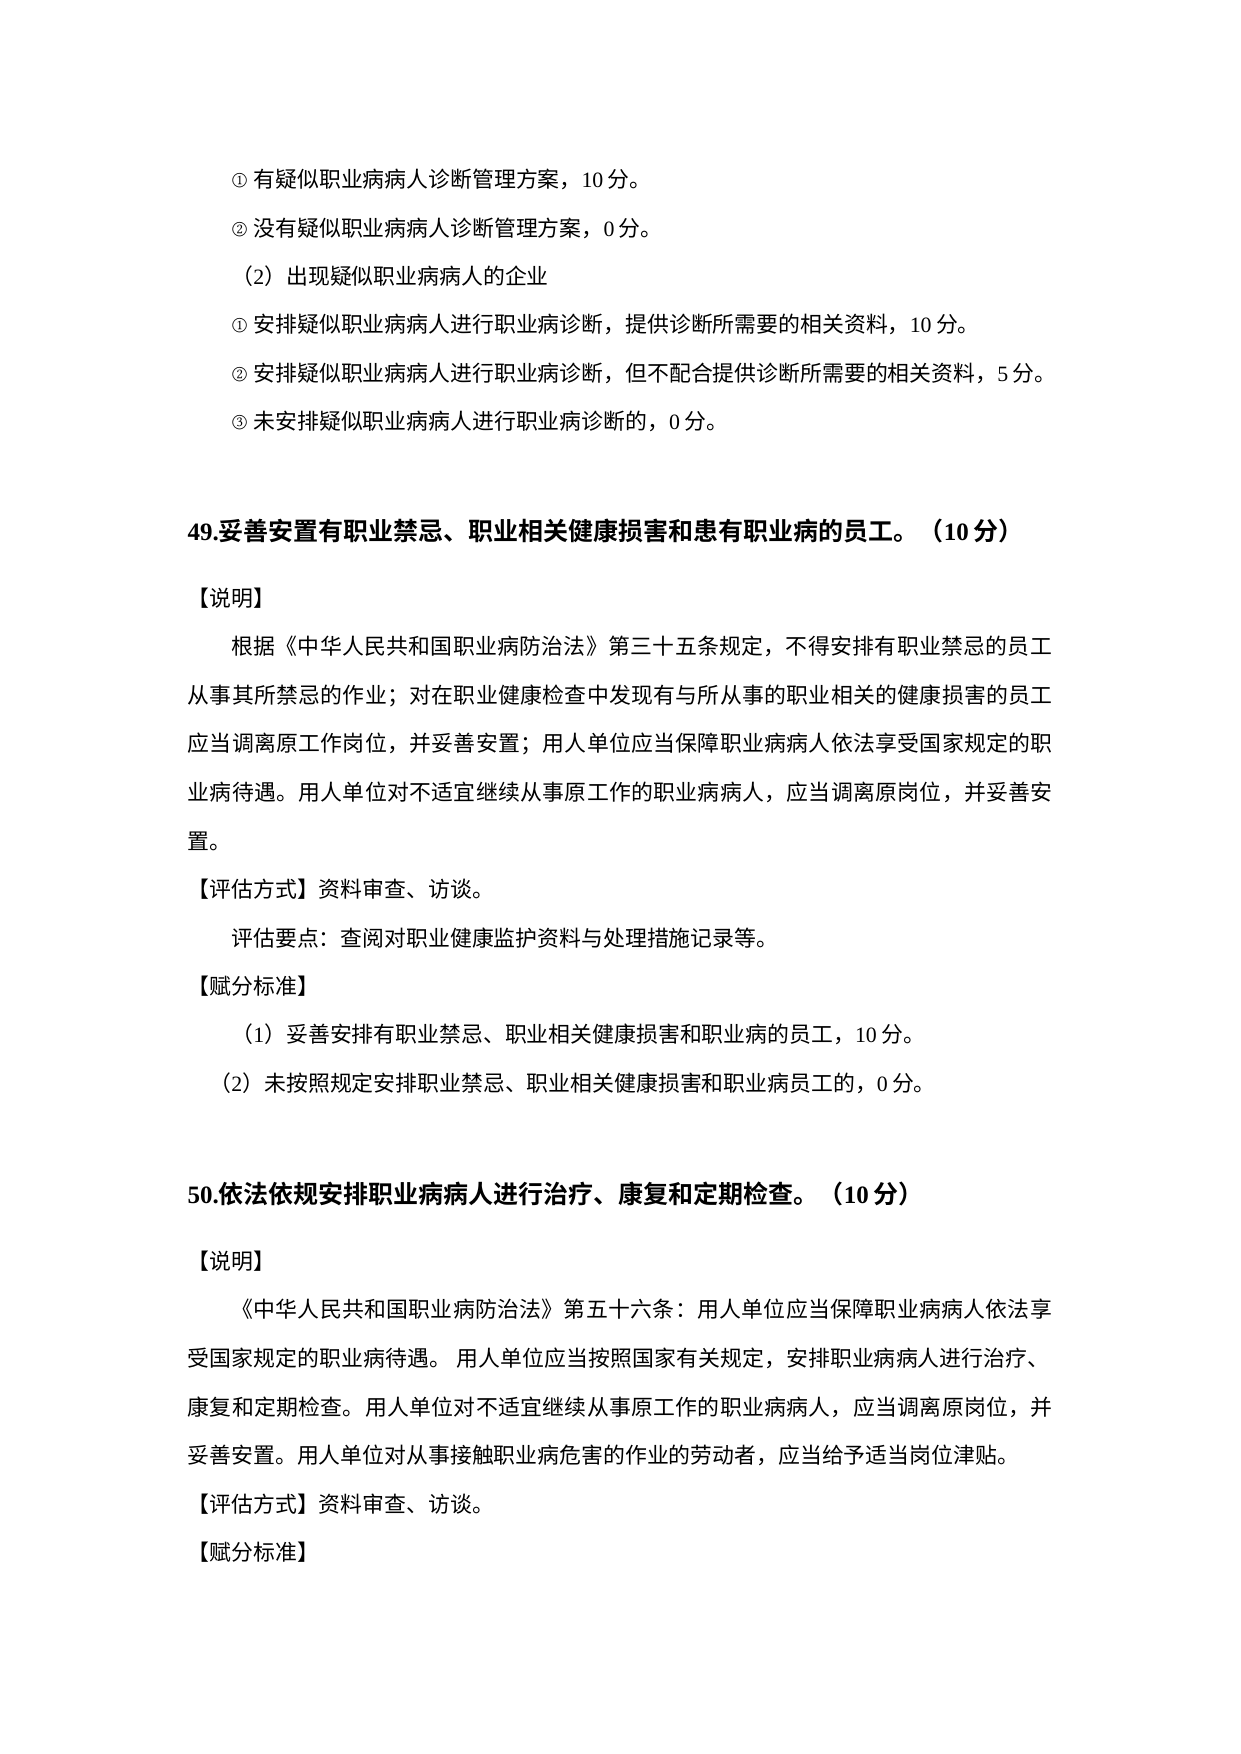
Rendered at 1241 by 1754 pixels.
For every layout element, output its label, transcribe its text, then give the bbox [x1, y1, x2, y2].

text 50.依法依规安排职业病病人进行治疗、康复和定期检查。（10分） [187, 1160, 1053, 1225]
text （2）出现疑似职业病病人的企业 [187, 259, 1053, 291]
text 【赋分标准】 [187, 968, 1053, 1001]
text 【赋分标准】 [187, 1535, 1053, 1567]
text 《中华人民共和国职业病防治法》第五十六条：用人单位应当保障职业病病人依法享受国家规定的职业病待遇。 用人单位应当按照国家有关规定，安排职业病病人进行治疗、康复和定期检查。用人单位对不适宜继续从事原工作的职业病病人，应当调离原岗位，并妥善安置。用人单位对从事接触职业病危害的作业的劳动者，应当给予适当岗位津贴。 [187, 1292, 1053, 1471]
text 根据《中华人民共和国职业病防治法》第三十五条规定，不得安排有职业禁忌的员工从事其所禁忌的作业；对在职业健康检查中发现有与所从事的职业相关的健康损害的员工，应当调离原工作岗位，并妥善安置；用人单位应当保障职业病病人依法享受国家规定的职业病待遇。用人单位对不适宜继续从事原工作的职业病病人，应当调离原岗位，并妥善安置。 [187, 628, 1053, 856]
text （1）妥善安排有职业禁忌、职业相关健康损害和职业病的员工，10分。 [187, 1017, 1053, 1049]
text 【评估方式】资料审查、访谈。 [187, 1486, 1053, 1519]
text ② 没有疑似职业病病人诊断管理方案，0分。 [187, 210, 1053, 243]
text 【评估方式】资料审查、访谈。 [187, 872, 1053, 904]
text 评估要点：查阅对职业健康监护资料与处理措施记录等。 [187, 920, 1053, 953]
text ① 安排疑似职业病病人进行职业病诊断，提供诊断所需要的相关资料，10分。 [187, 307, 1053, 339]
text ② 安排疑似职业病病人进行职业病诊断，但不配合提供诊断所需要的相关资料，5分。 [187, 355, 1053, 388]
text 49.妥善安置有职业禁忌、职业相关健康损害和患有职业病的员工。（10分） [187, 497, 1053, 562]
text ③ 未安排疑似职业病病人进行职业病诊断的，0分。 [187, 404, 1053, 436]
text 【说明】 [187, 580, 1053, 613]
text 【说明】 [187, 1243, 1053, 1276]
text ① 有疑似职业病病人诊断管理方案，10分。 [187, 162, 1053, 194]
text （2）未按照规定安排职业禁忌、职业相关健康损害和职业病员工的，0分。 [187, 1065, 1053, 1098]
